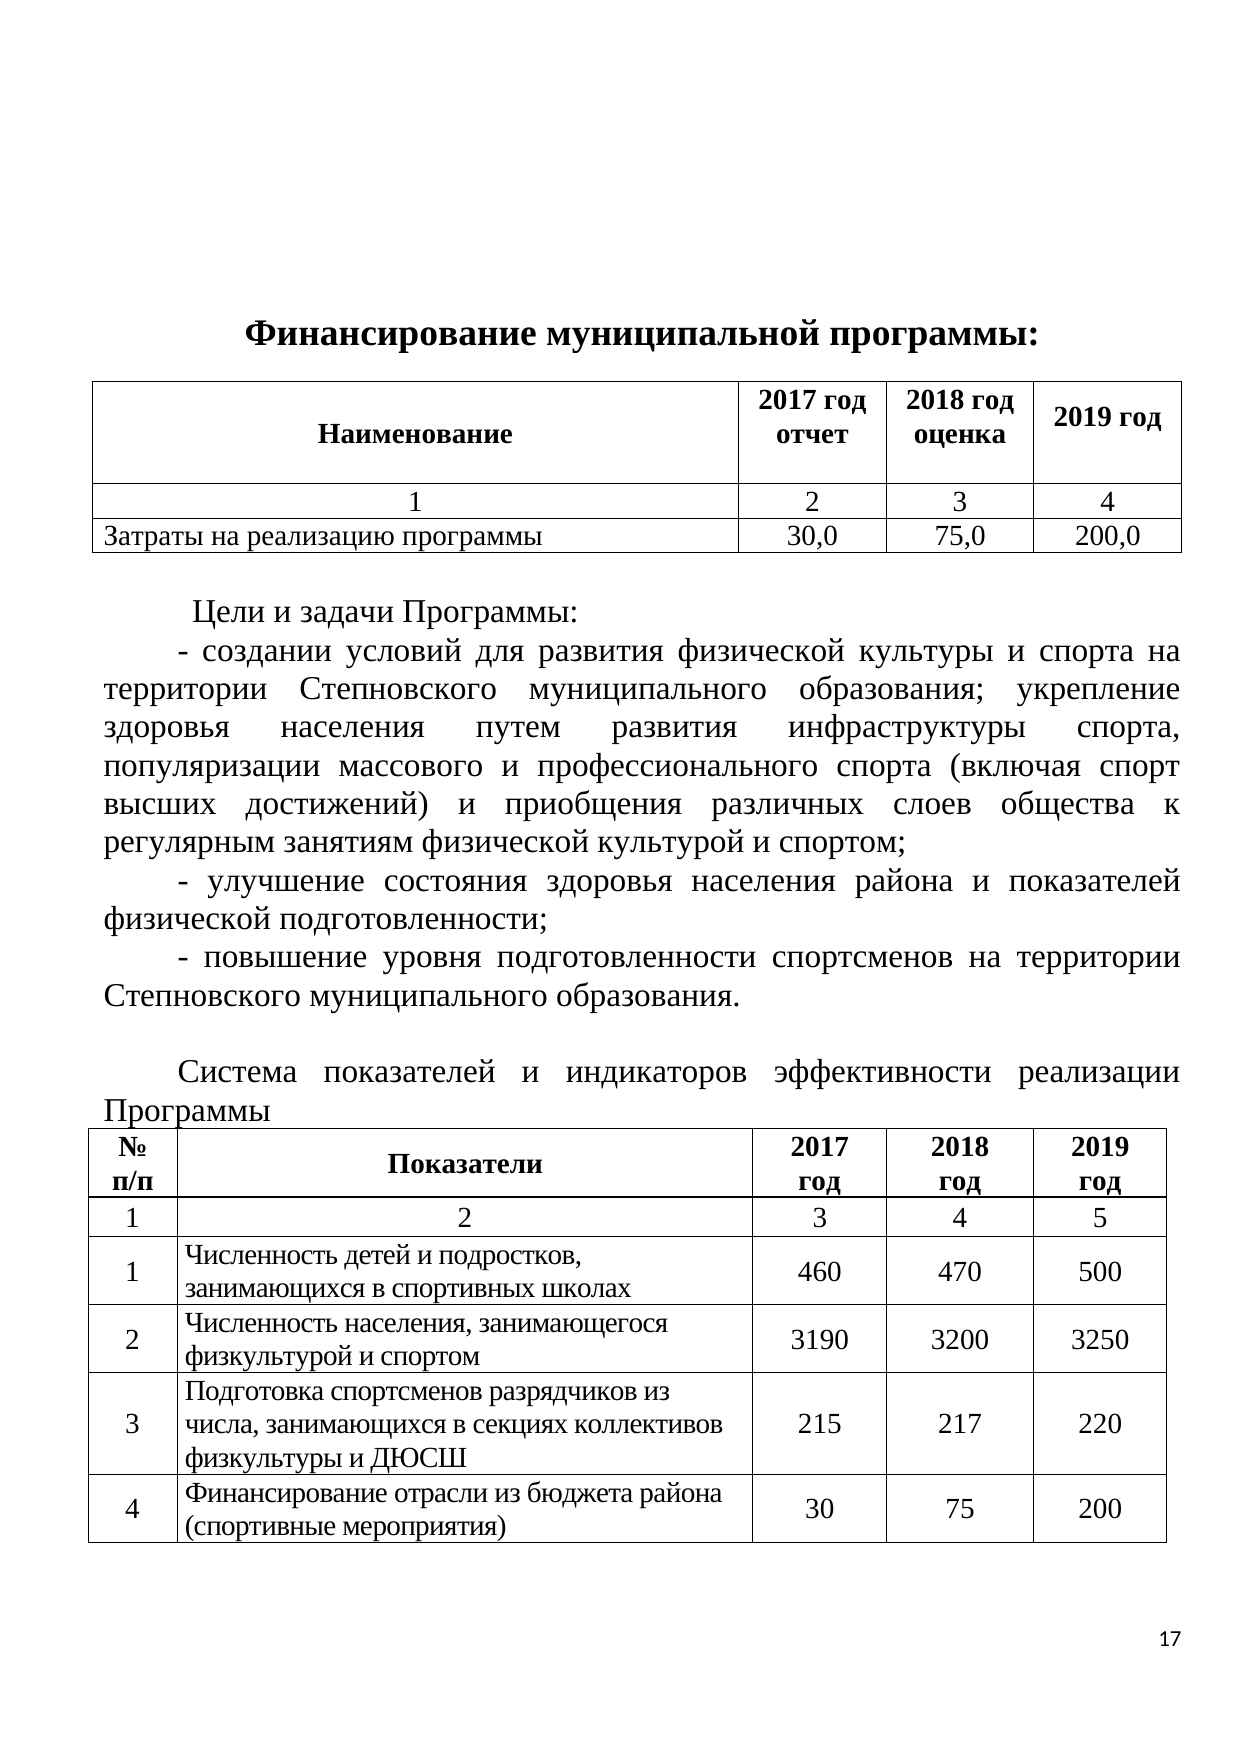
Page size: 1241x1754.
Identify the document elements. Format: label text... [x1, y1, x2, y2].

table_cell 4 [89, 1475, 177, 1542]
table_header № п/п [89, 1129, 177, 1196]
table_cell Численность детей и подростков, занимающихся в спортивных школах [178, 1237, 752, 1304]
table_cell 1 [89, 1237, 177, 1304]
table_cell 3250 [1034, 1305, 1166, 1372]
table_header 2018 год [887, 1129, 1033, 1196]
table_cell 3200 [887, 1305, 1033, 1372]
text Финансирование муниципальной программы: [103, 311, 1181, 354]
table_header 2017 год [753, 1129, 886, 1196]
table_cell 1 [89, 1198, 177, 1236]
text - улучшение состояния здоровья населения района и показателей физической подготовленности; [103, 860, 1181, 937]
text - создании условий для развития физической культуры и спорта на территории Степновского муниципального образования; укрепление здоровья населения путем развития инфраструктуры спорта, популяризации массового и профессионального спорта (включая спорт высших достижений) и приобщения различных слоев общества к регулярным занятиям физической культурой и спортом; [103, 630, 1181, 860]
table_cell 2 [89, 1305, 177, 1372]
table_cell 3190 [753, 1305, 886, 1372]
table_cell 5 [1034, 1198, 1166, 1236]
table_cell 4 [887, 1198, 1033, 1236]
table_cell 460 [753, 1237, 886, 1304]
text - повышение уровня подготовленности спортсменов на территории Степновского муниципального образования. [103, 937, 1181, 1013]
table_cell 217 [887, 1373, 1033, 1474]
table_cell 4 [1034, 484, 1181, 517]
text Цели и задачи Программы: [103, 592, 1181, 630]
table_cell 30 [753, 1475, 886, 1542]
table_cell 3 [753, 1198, 886, 1236]
table_header Наименование [93, 382, 738, 483]
table_cell 1 [93, 484, 738, 517]
table_cell 75,0 [887, 519, 1033, 552]
table_cell 200,0 [1034, 519, 1181, 552]
table_cell 220 [1034, 1373, 1166, 1474]
table_header 2019 год [1034, 1129, 1166, 1196]
table_cell 2 [178, 1198, 752, 1236]
table_header Показатели [178, 1129, 752, 1196]
table_cell 200 [1034, 1475, 1166, 1542]
table_cell 3 [89, 1373, 177, 1474]
table_header 2019 год [1034, 382, 1181, 483]
table_cell 75 [887, 1475, 1033, 1542]
table_cell 3 [887, 484, 1033, 517]
table_cell Затраты на реализацию программы [93, 519, 738, 552]
table_cell 30,0 [739, 519, 886, 552]
table_cell Подготовка спортсменов разрядчиков из числа, занимающихся в секциях коллективов физкультуры и ДЮСШ [178, 1373, 752, 1474]
table_cell 470 [887, 1237, 1033, 1304]
table_cell Финансирование отрасли из бюджета района (спортивные мероприятия) [178, 1475, 752, 1542]
table_cell Численность населения, занимающегося физкультурой и спортом [178, 1305, 752, 1372]
table_cell 215 [753, 1373, 886, 1474]
text Система показателей и индикаторов эффективности реализации Программы [103, 1052, 1181, 1128]
table_header 2017 год отчет [739, 382, 886, 483]
table_cell 500 [1034, 1237, 1166, 1304]
table_cell 2 [739, 484, 886, 517]
table_header 2018 год оценка [887, 382, 1033, 483]
